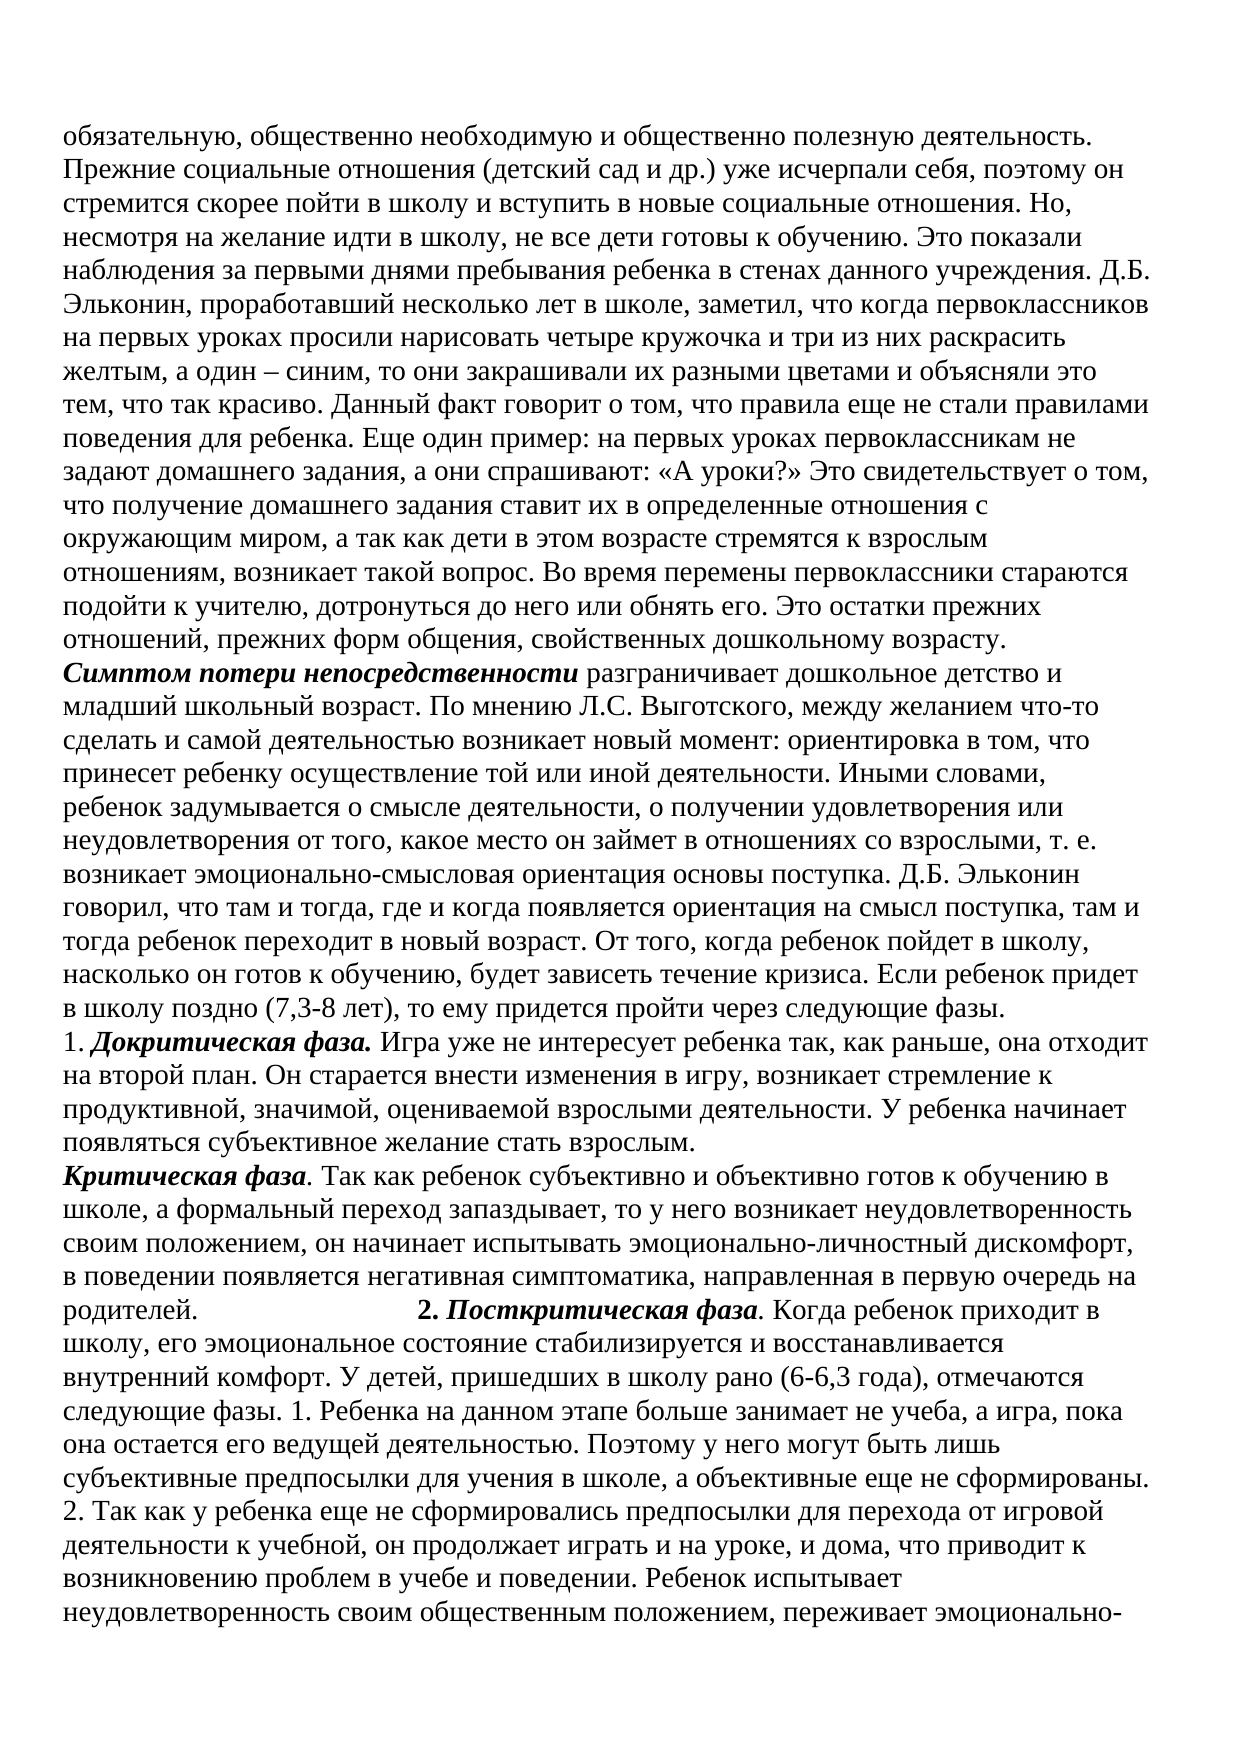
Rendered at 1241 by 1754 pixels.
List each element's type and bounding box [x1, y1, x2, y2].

text [63, 118, 1152, 1627]
